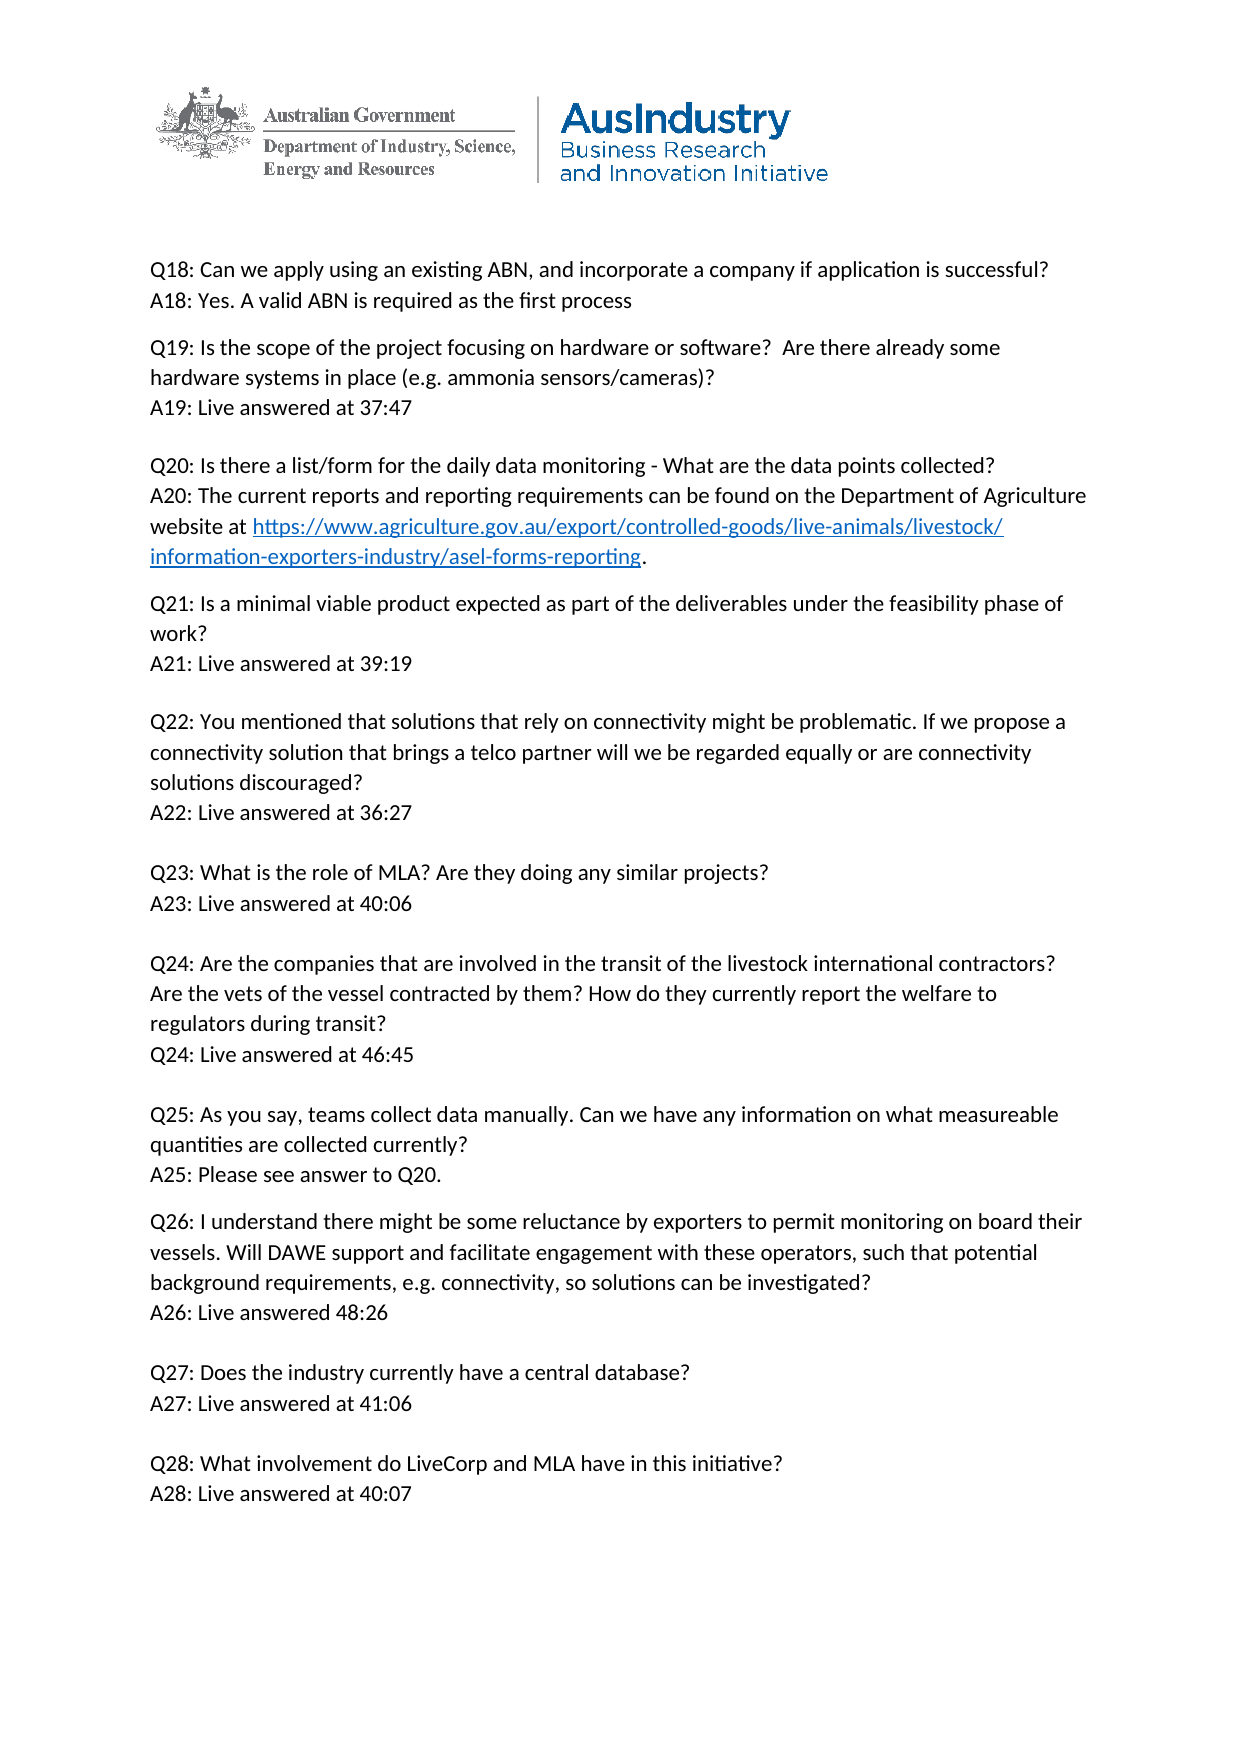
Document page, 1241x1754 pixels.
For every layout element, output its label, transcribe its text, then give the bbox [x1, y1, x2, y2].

text Q24: Are the companies that are involved in the transit of the livestock international contractors? Are the vets of the vessel contracted by them? How do they currently report the welfare to regulators during transit? [150, 949, 1093, 1038]
text A28: Live answered at 40:07 [150, 1479, 1093, 1507]
text A27: Live answered at 41:06 [150, 1389, 1093, 1417]
text Q23: What is the role of MLA? Are they doing any similar projects? [150, 858, 1093, 887]
text A21: Live answered at 39:19 [150, 649, 1110, 677]
text A23: Live answered at 40:06 [150, 889, 1093, 917]
text Q18: Can we apply using an existing ABN, and incorporate a company if application is successful? [150, 256, 1093, 284]
text Q20: Is there a list/form for the daily data monitoring - What are the data points collected? [150, 451, 1093, 479]
text Q24: Live answered at 46:45 [150, 1040, 1093, 1068]
text Q28: What involvement do LiveCorp and MLA have in this initiative? [150, 1449, 1093, 1477]
text Q22: You mentioned that solutions that rely on connectivity might be problematic. If we propose a connectivity solution that brings a telco partner will we be regarded equally or are connectivity solutions discouraged? [150, 707, 1093, 796]
text A22: Live answered at 36:27 [150, 798, 1093, 826]
text A26: Live answered 48:26 [150, 1298, 1093, 1326]
picture [150, 73, 851, 197]
text A25: Please see answer to Q20. [150, 1161, 1093, 1189]
text Q27: Does the industry currently have a central database? [150, 1358, 1093, 1387]
text Q19: Is the scope of the project focusing on hardware or software? Are there already some hardware systems in place (e.g. ammonia sensors/cameras)? [150, 333, 1093, 391]
text A19: Live answered at 37:47 [150, 393, 1093, 421]
text Q26: I understand there might be some reluctance by exporters to permit monitoring on board their vessels. Will DAWE support and facilitate engagement with these operators, such that potential background requirements, e.g. connectivity, so solutions can be investigated? [150, 1207, 1093, 1296]
text A20: The current reports and reporting requirements can be found on the Department of Agriculture website at https://www.agriculture.gov.au/export/controlled-goods/live-animals/livestock/information-exporters-industry/asel-forms-reporting. [150, 482, 1093, 570]
text Q21: Is a minimal viable product expected as part of the deliverables under the feasibility phase of work? [150, 589, 1110, 647]
text Q25: As you say, teams collect data manually. Can we have any information on what measureable quantities are collected currently? [150, 1100, 1093, 1158]
text A18: Yes. A valid ABN is required as the first process [150, 286, 1093, 314]
